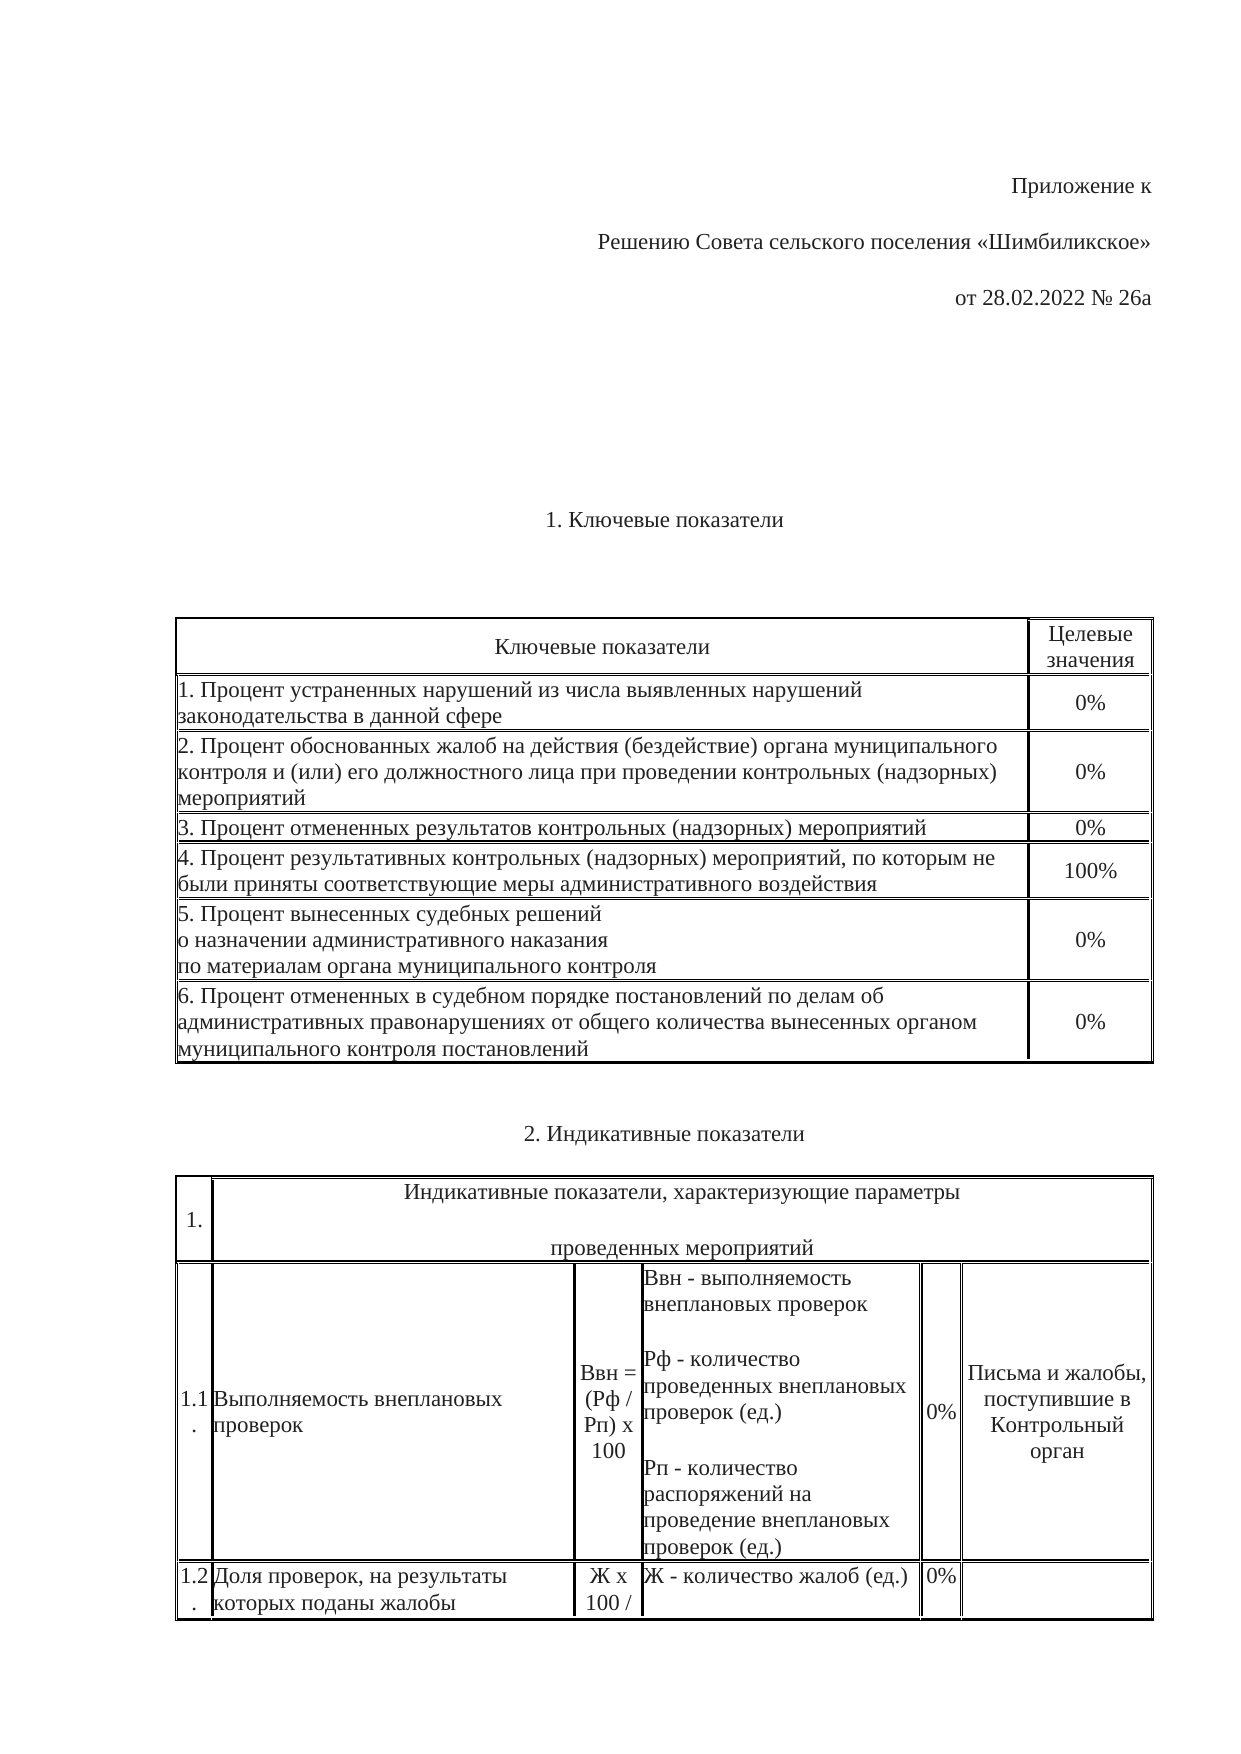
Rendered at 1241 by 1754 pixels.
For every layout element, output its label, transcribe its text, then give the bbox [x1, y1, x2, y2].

text 1. Ключевые показатели [177, 506, 1152, 532]
table_cell 0% [923, 1264, 960, 1559]
table_cell 6. Процент отмененных в судебном порядке постановлений по делам об административных правонарушениях от общего количества вынесенных органом муниципального контроля постановлений [176, 979, 1028, 1061]
table_cell 0% [1028, 673, 1152, 728]
table_header 1. [177, 1177, 211, 1260]
table_cell 2. Процент обоснованных жалоб на действия (бездействие) органа муниципального контроля и (или) его должностного лица при проведении контрольных (надзорных) мероприятий [178, 729, 1027, 811]
text Приложение к [177, 172, 1152, 199]
table_cell 0% [1028, 979, 1152, 1061]
table_cell 1. Процент устраненных нарушений из числа выявленных нарушений законодательства в данной сфере [177, 674, 1028, 728]
table_cell Ж x 100 / Пф [574, 1563, 642, 1618]
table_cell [642, 1559, 921, 1618]
table_cell 0% [1030, 896, 1151, 979]
table_header Целевые значения [1028, 620, 1151, 673]
table_cell 5. Процент вынесенных судебных решений о назначении административного наказания по материалам органа муниципального контроля [178, 896, 1027, 979]
table_cell 3. Процент отмененных результатов контрольных (надзорных) мероприятий [176, 811, 1028, 840]
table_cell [212, 1563, 574, 1618]
table_cell Ввн = (Рф / Рп) x 100 [576, 1264, 641, 1559]
table_cell 100% [1030, 840, 1151, 896]
text от 28.02.2022 № 26а [177, 283, 1152, 310]
table_cell Ввн - выполняемость внеплановых проверок Рф - количество проведенных внеплановых проверок (ед.) Рп - количество распоряжений на проведение внеплановых проверок (ед.) [644, 1264, 919, 1559]
table_header Индикативные показатели, характеризующие параметры проведенных мероприятий [214, 1179, 1151, 1260]
table_header Ключевые показатели [177, 619, 1027, 673]
table_cell 1.1. [178, 1262, 211, 1559]
table_cell 1.2. [178, 1559, 212, 1618]
table_cell Письма и жалобы, поступившие в Контрольный орган [963, 1260, 1151, 1559]
text 2. Индикативные показатели [177, 1120, 1152, 1146]
table_cell Выполняемость внеплановых проверок [214, 1264, 573, 1559]
table_cell 0% [1030, 729, 1151, 811]
text Решению Совета сельского поселения «Шимбиликское» [177, 228, 1152, 254]
table_cell 4. Процент результативных контрольных (надзорных) мероприятий, по которым не были приняты соответствующие меры административного воздействия [178, 840, 1027, 896]
table_cell 0% [921, 1563, 962, 1618]
table_cell [962, 1559, 1151, 1618]
table_cell 0% [1028, 811, 1152, 840]
